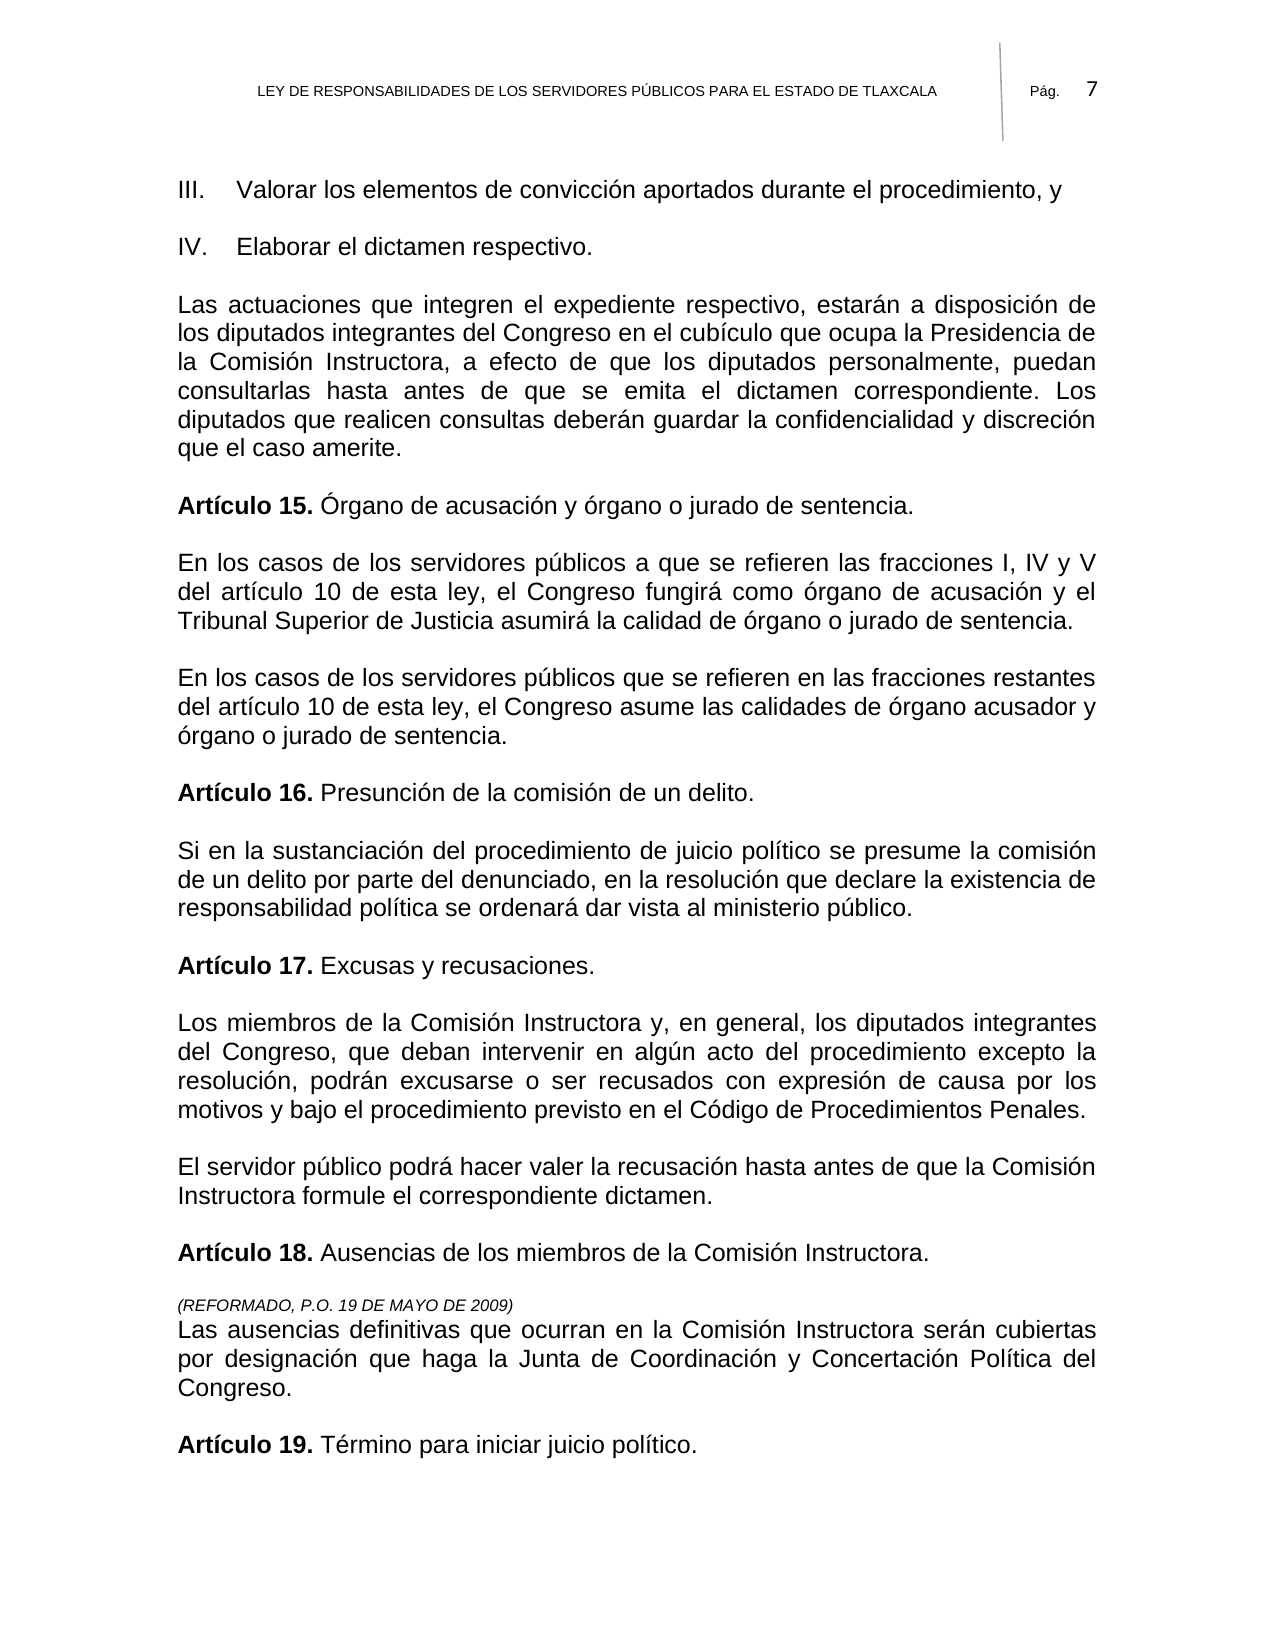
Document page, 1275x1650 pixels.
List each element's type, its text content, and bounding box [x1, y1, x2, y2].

text En los casos de los servidores públicos que se refieren en las fracciones restantes del artículo 10 de esta ley, el Congreso asume las calidades de órgano acusador y órgano o jurado de sentencia. [177, 663, 1098, 750]
text IV. Elaborar el dictamen respectivo. [177, 232, 1098, 261]
text El servidor público podrá hacer valer la recusación hasta antes de que la Comisión Instructora formule el correspondiente dictamen. [177, 1152, 1098, 1210]
text Artículo 17. Excusas y recusaciones. [177, 951, 1098, 980]
text Los miembros de la Comisión Instructora y, en general, los diputados integrantes del Congreso, que deban intervenir en algún acto del procedimiento excepto la resolución, podrán excusarse o ser recusados con expresión de causa por los motivos y bajo el procedimiento previsto en el Código de Procedimientos Penales. [177, 1008, 1098, 1123]
text En los casos de los servidores públicos a que se refieren las fracciones I, IV y V del artículo 10 de esta ley, el Congreso fungirá como órgano de acusación y el Tribunal Superior de Justicia asumirá la calidad de órgano o jurado de sentencia. [177, 548, 1098, 635]
text Artículo 16. Presunción de la comisión de un delito. [177, 778, 1098, 807]
text Artículo 18. Ausencias de los miembros de la Comisión Instructora. [177, 1238, 1098, 1267]
text (REFORMADO, P.O. 19 DE MAYO DE 2009) [177, 1296, 1098, 1315]
text Las ausencias definitivas que ocurran en la Comisión Instructora serán cubiertas por designación que haga la Junta de Coordinación y Concertación Política del Congreso. [177, 1315, 1098, 1401]
text Artículo 19. Término para iniciar juicio político. [177, 1430, 1098, 1459]
text Artículo 15. Órgano de acusación y órgano o jurado de sentencia. [177, 491, 1098, 520]
text Si en la sustanciación del procedimiento de juicio político se presume la comisión de un delito por parte del denunciado, en la resolución que declare la existencia de responsabilidad política se ordenará dar vista al ministerio público. [177, 836, 1098, 922]
text III. Valorar los elementos de convicción aportados durante el procedimiento, y [177, 175, 1098, 203]
text Las actuaciones que integren el expediente respectivo, estarán a disposición de los diputados integrantes del Congreso en el cubículo que ocupa la Presidencia de la Comisión Instructora, a efecto de que los diputados personalmente, puedan consultarlas hasta antes de que se emita el dictamen correspondiente. Los diputados que realicen consultas deberán guardar la confidencialidad y discreción que el caso amerite. [177, 290, 1098, 462]
